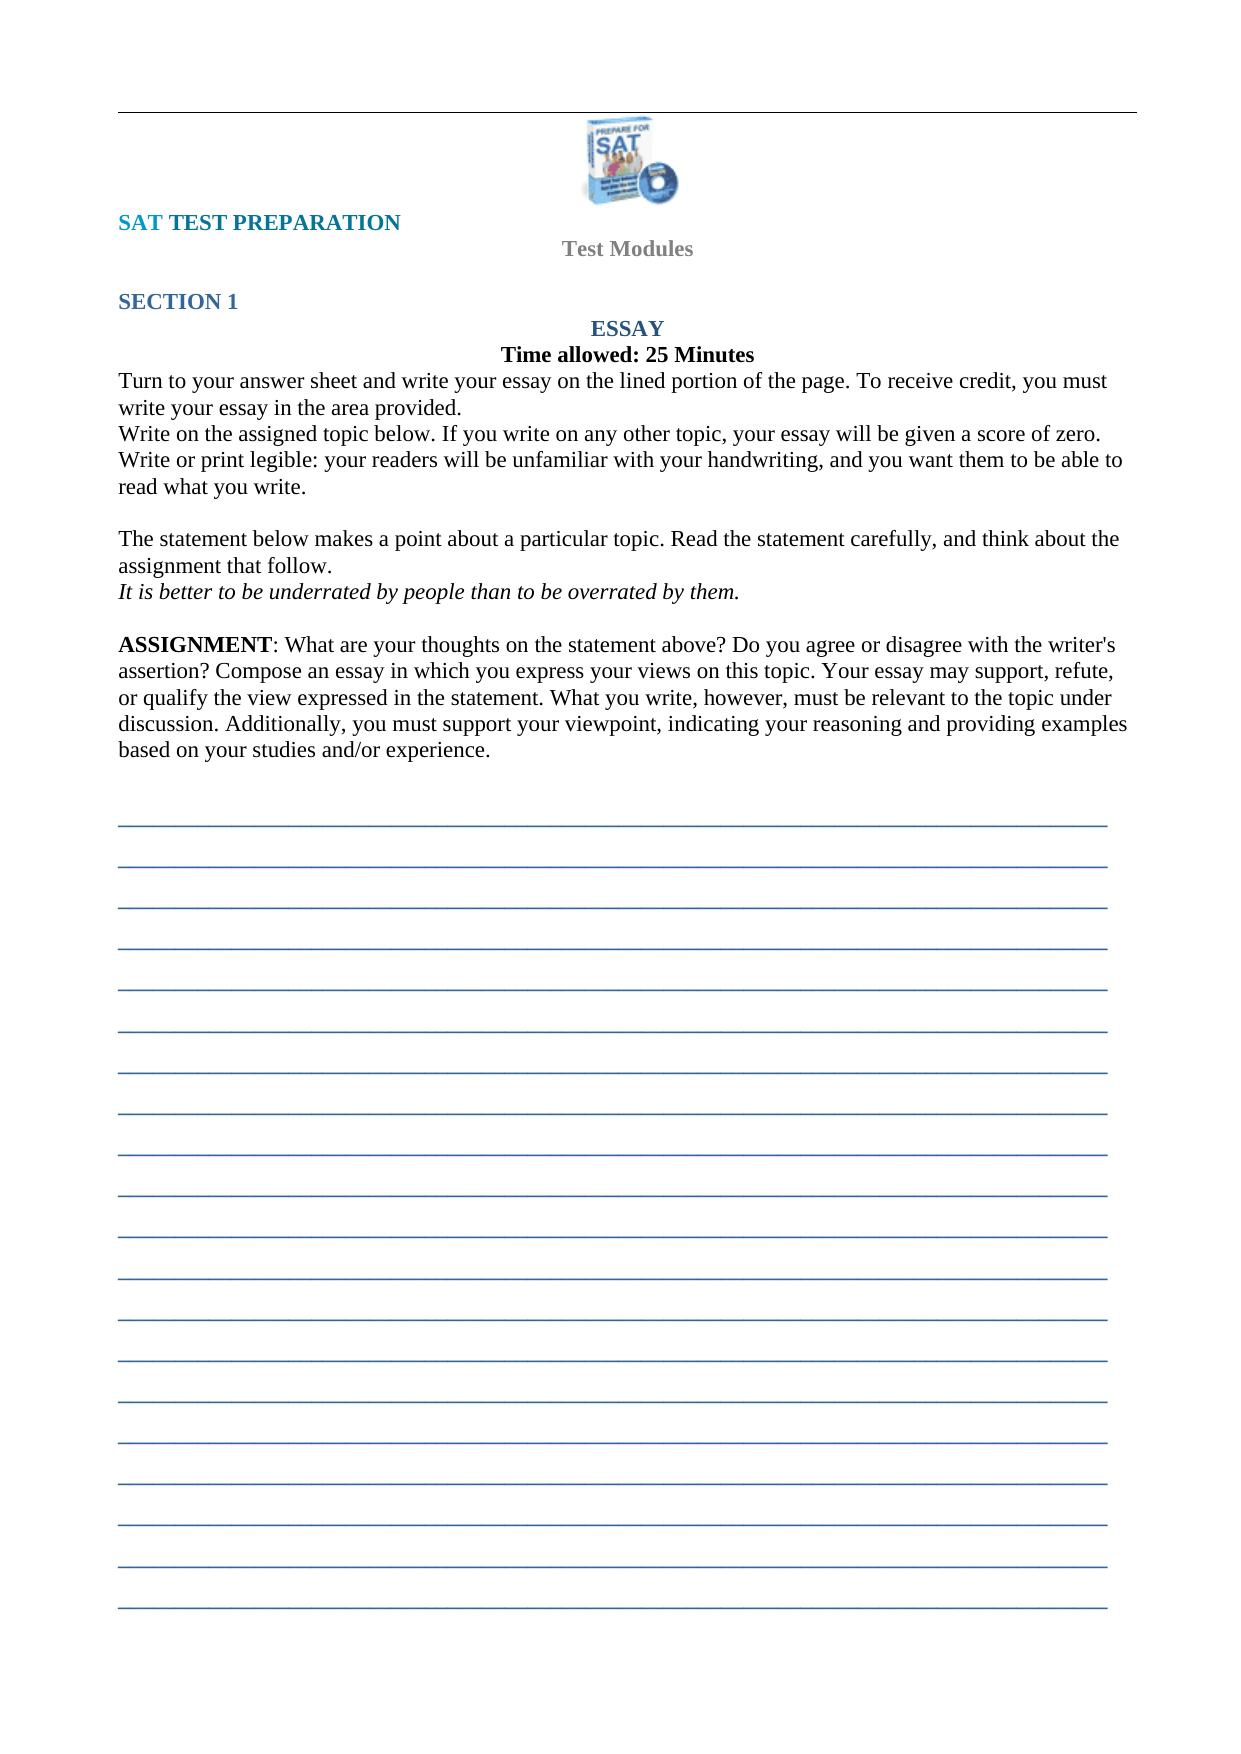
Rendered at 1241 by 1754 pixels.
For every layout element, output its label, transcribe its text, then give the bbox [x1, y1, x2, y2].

text Write on the assigned topic below. If you write on any other topic, your essay will be given a score of zero. [118, 420, 1137, 446]
text Write or print legible: your readers will be unfamiliar with your handwriting, and you want them to be able to read what you write. [118, 446, 1137, 499]
text It is better to be underrated by people than to be overrated by them. [118, 578, 1137, 604]
text ESSAY Time allowed: 25 Minutes [118, 314, 1137, 367]
text SECTION 1 [118, 288, 1137, 314]
text ASSIGNMENT: What are your thoughts on the statement above? Do you agree or disagree with the writer's assertion? Compose an essay in which you express your views on this topic. Your essay may support, refute, or qualify the view expressed in the statement. What you write, however, must be relevant to the topic under discussion. Additionally, you must support your viewpoint, indicating your reasoning and providing examples based on your studies and/or experience. [118, 631, 1137, 763]
text Test Modules [118, 236, 1137, 262]
text The statement below makes a point about a particular topic. Read the statement carefully, and think about the assignment that follow. [118, 525, 1137, 578]
text SAT TEST PREPARATION [118, 209, 1137, 236]
picture [571, 115, 685, 210]
text Turn to your answer sheet and write your essay on the lined portion of the page. To receive credit, you must write your essay in the area provided. [118, 367, 1137, 420]
